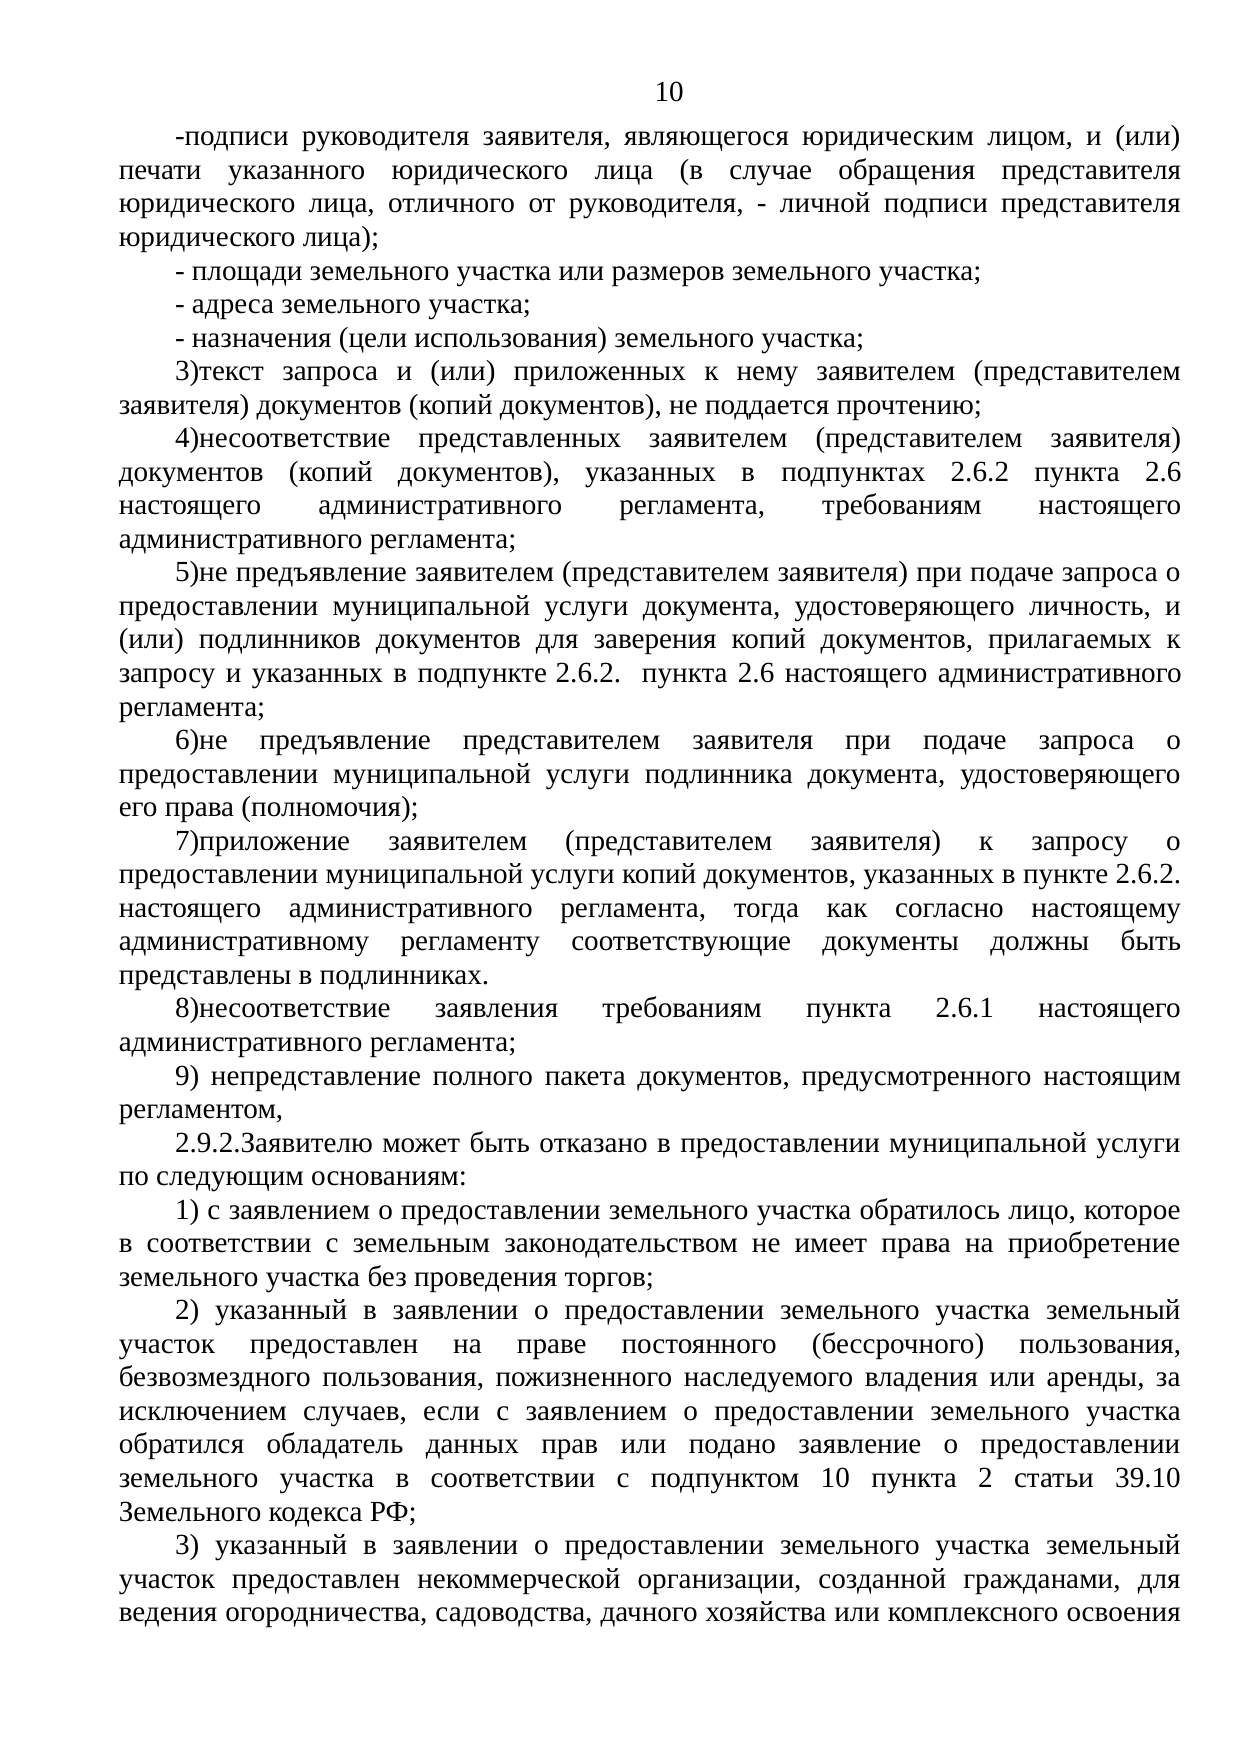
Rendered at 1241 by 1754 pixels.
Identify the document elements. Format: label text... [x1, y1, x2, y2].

text 2) указанный в заявлении о предоставлении земельного участка земельный участок предоставлен на праве постоянного (бессрочного) пользования, безвозмездного пользования, пожизненного наследуемого владения или аренды, за исключением случаев, если с заявлением о предоставлении земельного участка обратился обладатель данных прав или подано заявление о предоставлении земельного участка в соответствии с подпунктом 10 пункта 2 статьи 39.10 Земельного кодекса РФ; [118, 1292, 1182, 1527]
text 6)не предъявление представителем заявителя при подаче запроса о предоставлении муниципальной услуги подлинника документа, удостоверяющего его права (полномочия); [118, 722, 1182, 823]
text 8)несоответствие заявления требованиям пункта 2.6.1 настоящего административного регламента; [118, 991, 1182, 1058]
text 1) с заявлением о предоставлении земельного участка обратилось лицо, которое в соответствии с земельным законодательством не имеет права на приобретение земельного участка без проведения торгов; [118, 1192, 1182, 1292]
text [118, 1527, 1182, 1628]
text - адреса земельного участка; [118, 286, 1182, 320]
text 4)несоответствие представленных заявителем (представителем заявителя) документов (копий документов), указанных в подпунктах 2.6.2 пункта 2.6 настоящего административного регламента, требованиям настоящего административного регламента; [118, 420, 1182, 554]
text - площади земельного участка или размеров земельного участка; [118, 253, 1182, 286]
text -подписи руководителя заявителя, являющегося юридическим лицом, и (или) печати указанного юридического лица (в случае обращения представителя юридического лица, отличного от руководителя, - личной подписи представителя юридического лица); [118, 118, 1182, 253]
text 3)текст запроса и (или) приложенных к нему заявителем (представителем заявителя) документов (копий документов), не поддается прочтению; [118, 353, 1182, 420]
text 2.9.2.Заявителю может быть отказано в предоставлении муниципальной услуги по следующим основаниям: [118, 1125, 1182, 1192]
text 5)не предъявление заявителем (представителем заявителя) при подаче запроса о предоставлении муниципальной услуги документа, удостоверяющего личность, и (или) подлинников документов для заверения копий документов, прилагаемых к запросу и указанных в подпункте 2.6.2. пункта 2.6 настоящего административного регламента; [118, 554, 1182, 722]
text 7)приложение заявителем (представителем заявителя) к запросу о предоставлении муниципальной услуги копий документов, указанных в пункте 2.6.2. настоящего административного регламента, тогда как согласно настоящему административному регламенту соответствующие документы должны быть представлены в подлинниках. [118, 823, 1182, 991]
text 9) непредставление полного пакета документов, предусмотренного настоящим регламентом, [118, 1058, 1182, 1125]
text - назначения (цели использования) земельного участка; [118, 320, 1182, 353]
